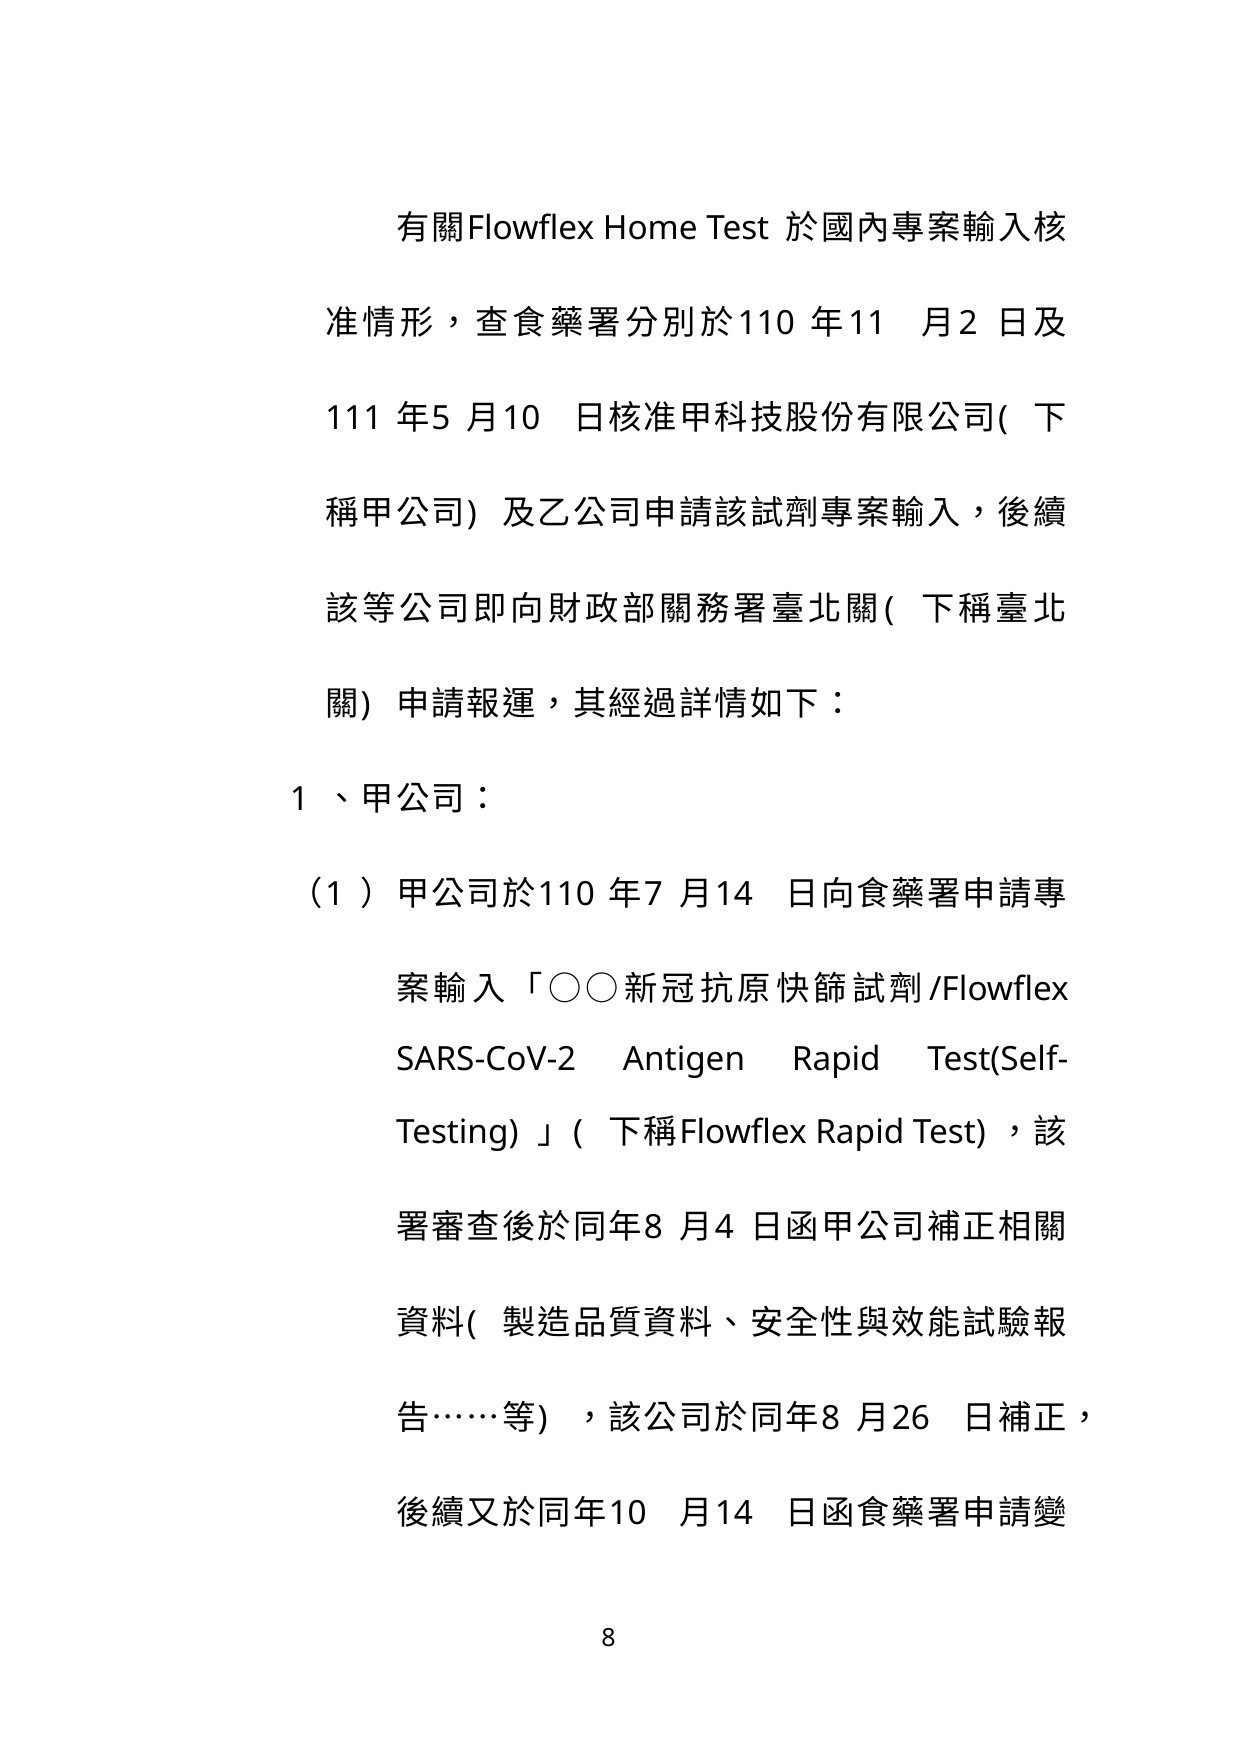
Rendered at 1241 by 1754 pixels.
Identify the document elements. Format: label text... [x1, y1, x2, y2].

subtitle 甲公司： [272, 748, 1069, 844]
subtitle 有關Flowflex Home Test於國內專案輸入核准情形，查食藥署分別於110年11月2日及111年5月10日核准甲科技股份有限公司(下稱甲公司)及乙公司申請該試劑專案輸入，後續該等公司即向財政部關務署臺北關(下稱臺北關)申請報運，其經過詳情如下： [296, 177, 1069, 748]
